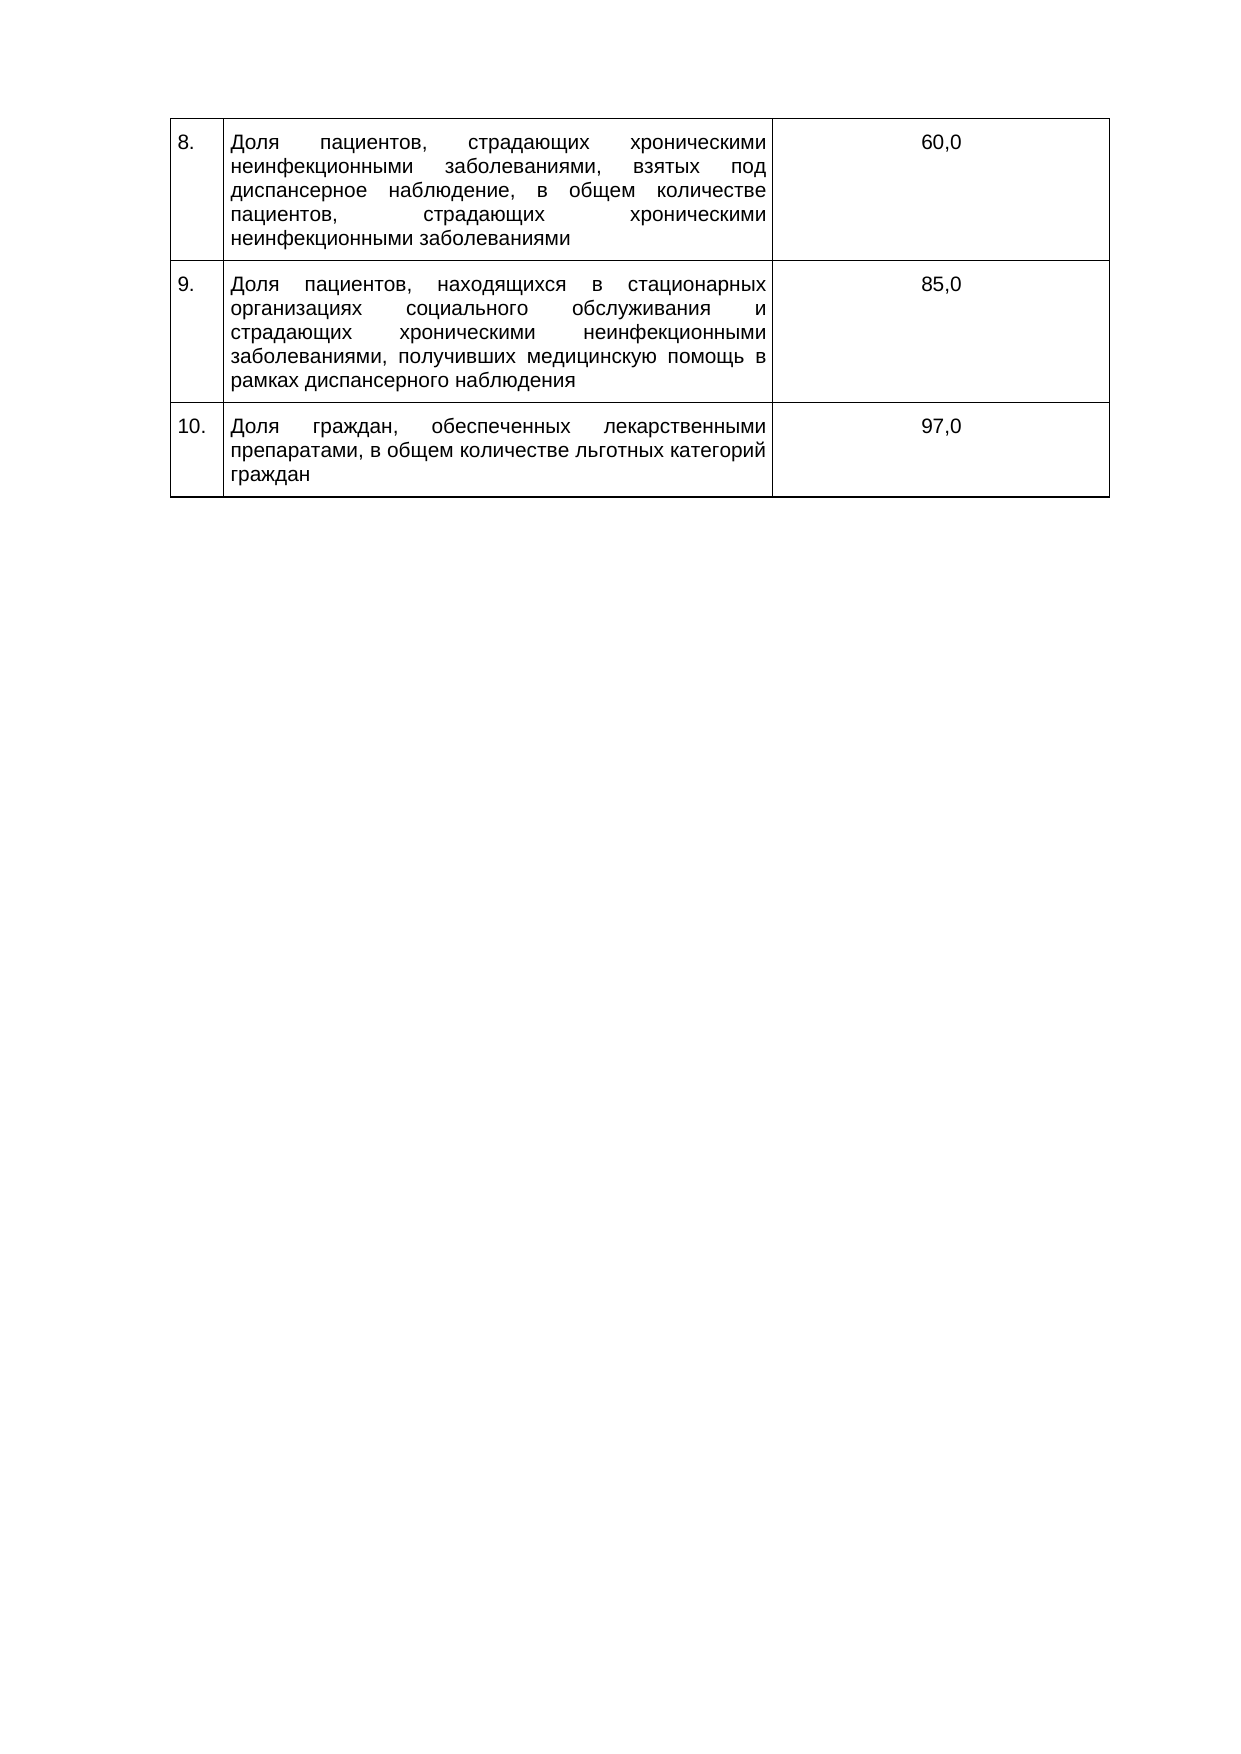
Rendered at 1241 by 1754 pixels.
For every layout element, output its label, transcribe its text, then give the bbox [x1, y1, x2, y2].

table_cell Доля граждан, обеспеченных лекарственными препаратами, в общем количестве льготных категорий граждан [224, 403, 772, 496]
table_cell 10. [171, 403, 223, 496]
table_cell 8. [171, 119, 223, 260]
table_cell 85,0 [773, 261, 1109, 402]
table_cell Доля пациентов, страдающих хроническими неинфекционными заболеваниями, взятых под диспансерное наблюдение, в общем количестве пациентов, страдающих хроническими неинфекционными заболеваниями [224, 119, 772, 260]
table_cell 9. [171, 261, 223, 402]
table_cell Доля пациентов, находящихся в стационарных организациях социального обслуживания и страдающих хроническими неинфекционными заболеваниями, получивших медицинскую помощь в рамках диспансерного наблюдения [224, 261, 772, 402]
table_cell 97,0 [773, 403, 1109, 496]
table_cell 60,0 [773, 119, 1109, 260]
